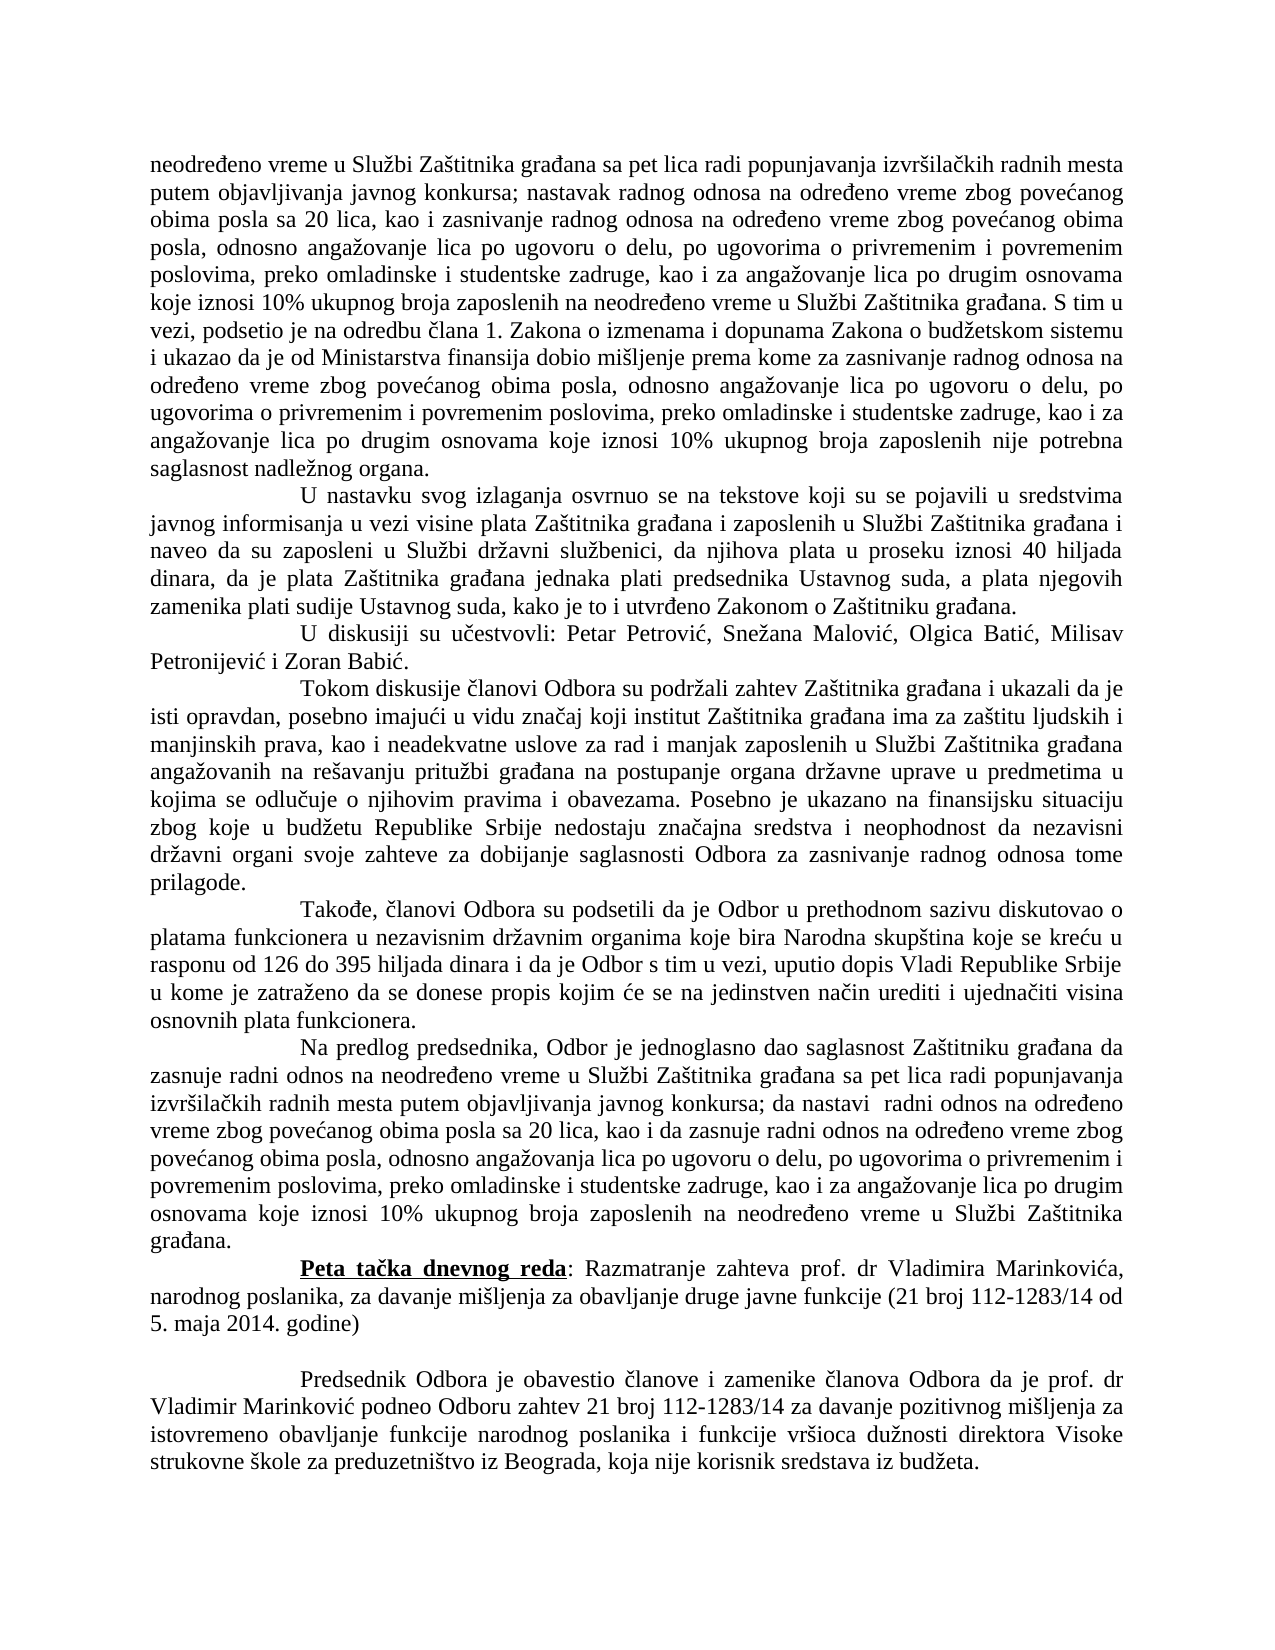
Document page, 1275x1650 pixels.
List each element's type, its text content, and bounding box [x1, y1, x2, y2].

text Predsednik Odbora je obavestio članove i zamenike članova Odbora da je prof. dr Vladimir Marinković podneo Odboru zahtev 21 broj 112-1283/14 za davanje pozitivnog mišljenja za istovremeno obavljanje funkcije narodnog poslanika i funkcije vršioca dužnosti direktora Visoke strukovne škole za preduzetništvo iz Beograda, koja nije korisnik sredstava iz budžeta. [150, 1364, 1125, 1475]
text Peta tačka dnevnog reda: Razmatranje zahteva prof. dr Vladimira Marinkovića, narodnog poslanika, za davanje mišljenja za obavljanje druge javne funkcije (21 broj 112-1283/14 od 5. maja 2014. godine) [150, 1254, 1125, 1337]
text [150, 150, 1125, 481]
text Na predlog predsednika, Odbor je jednoglasno dao saglasnost Zaštitniku građana da zasnuje radni odnos na neodređeno vreme u Službi Zaštitnika građana sa pet lica radi popunjavanja izvršilačkih radnih mesta putem objavljivanja javnog konkursa; da nastavi radni odnos na određeno vreme zbog povećanog obima posla sa 20 lica, kao i da zasnuje radni odnos na određeno vreme zbog povećanog obima posla, odnosno angažovanja lica po ugovoru o delu, po ugovorima o privremenim i povremenim poslovima, preko omladinske i studentske zadruge, kao i za angažovanje lica po drugim osnovama koje iznosi 10% ukupnog broja zaposlenih na neodređeno vreme u Službi Zaštitnika građana. [150, 1033, 1125, 1254]
text U nastavku svog izlaganja osvrnuo se na tekstove koji su se pojavili u sredstvima javnog informisanja u vezi visine plata Zaštitnika građana i zaposlenih u Službi Zaštitnika građana i naveo da su zaposleni u Službi državni službenici, da njihova plata u proseku iznosi 40 hiljada dinara, da je plata Zaštitnika građana jednaka plati predsednika Ustavnog suda, a plata njegovih zamenika plati sudije Ustavnog suda, kako je to i utvrđeno Zakonom o Zaštitniku građana. [150, 481, 1125, 619]
text U diskusiji su učestvovli: Petar Petrović, Snežana Malović, Olgica Batić, Milisav Petronijević i Zoran Babić. [150, 619, 1125, 674]
text Takođe, članovi Odbora su podsetili da je Odbor u prethodnom sazivu diskutovao o platama funkcionera u nezavisnim državnim organima koje bira Narodna skupština koje se kreću u rasponu od 126 do 395 hiljada dinara i da je Odbor s tim u vezi, uputio dopis Vladi Republike Srbije u kome je zatraženo da se donese propis kojim će se na jedinstven način urediti i ujednačiti visina osnovnih plata funkcionera. [150, 895, 1125, 1033]
text Tokom diskusije članovi Odbora su podržali zahtev Zaštitnika građana i ukazali da je isti opravdan, posebno imajući u vidu značaj koji institut Zaštitnika građana ima za zaštitu ljudskih i manjinskih prava, kao i neadekvatne uslove za rad i manjak zaposlenih u Službi Zaštitnika građana angažovanih na rešavanju pritužbi građana na postupanje organa državne uprave u predmetima u kojima se odlučuje o njihovim pravima i obavezama. Posebno je ukazano na finansijsku situaciju zbog koje u budžetu Republike Srbije nedostaju značajna sredstva i neophodnost da nezavisni državni organi svoje zahteve za dobijanje saglasnosti Odbora za zasnivanje radnog odnosa tome prilagode. [150, 674, 1125, 895]
